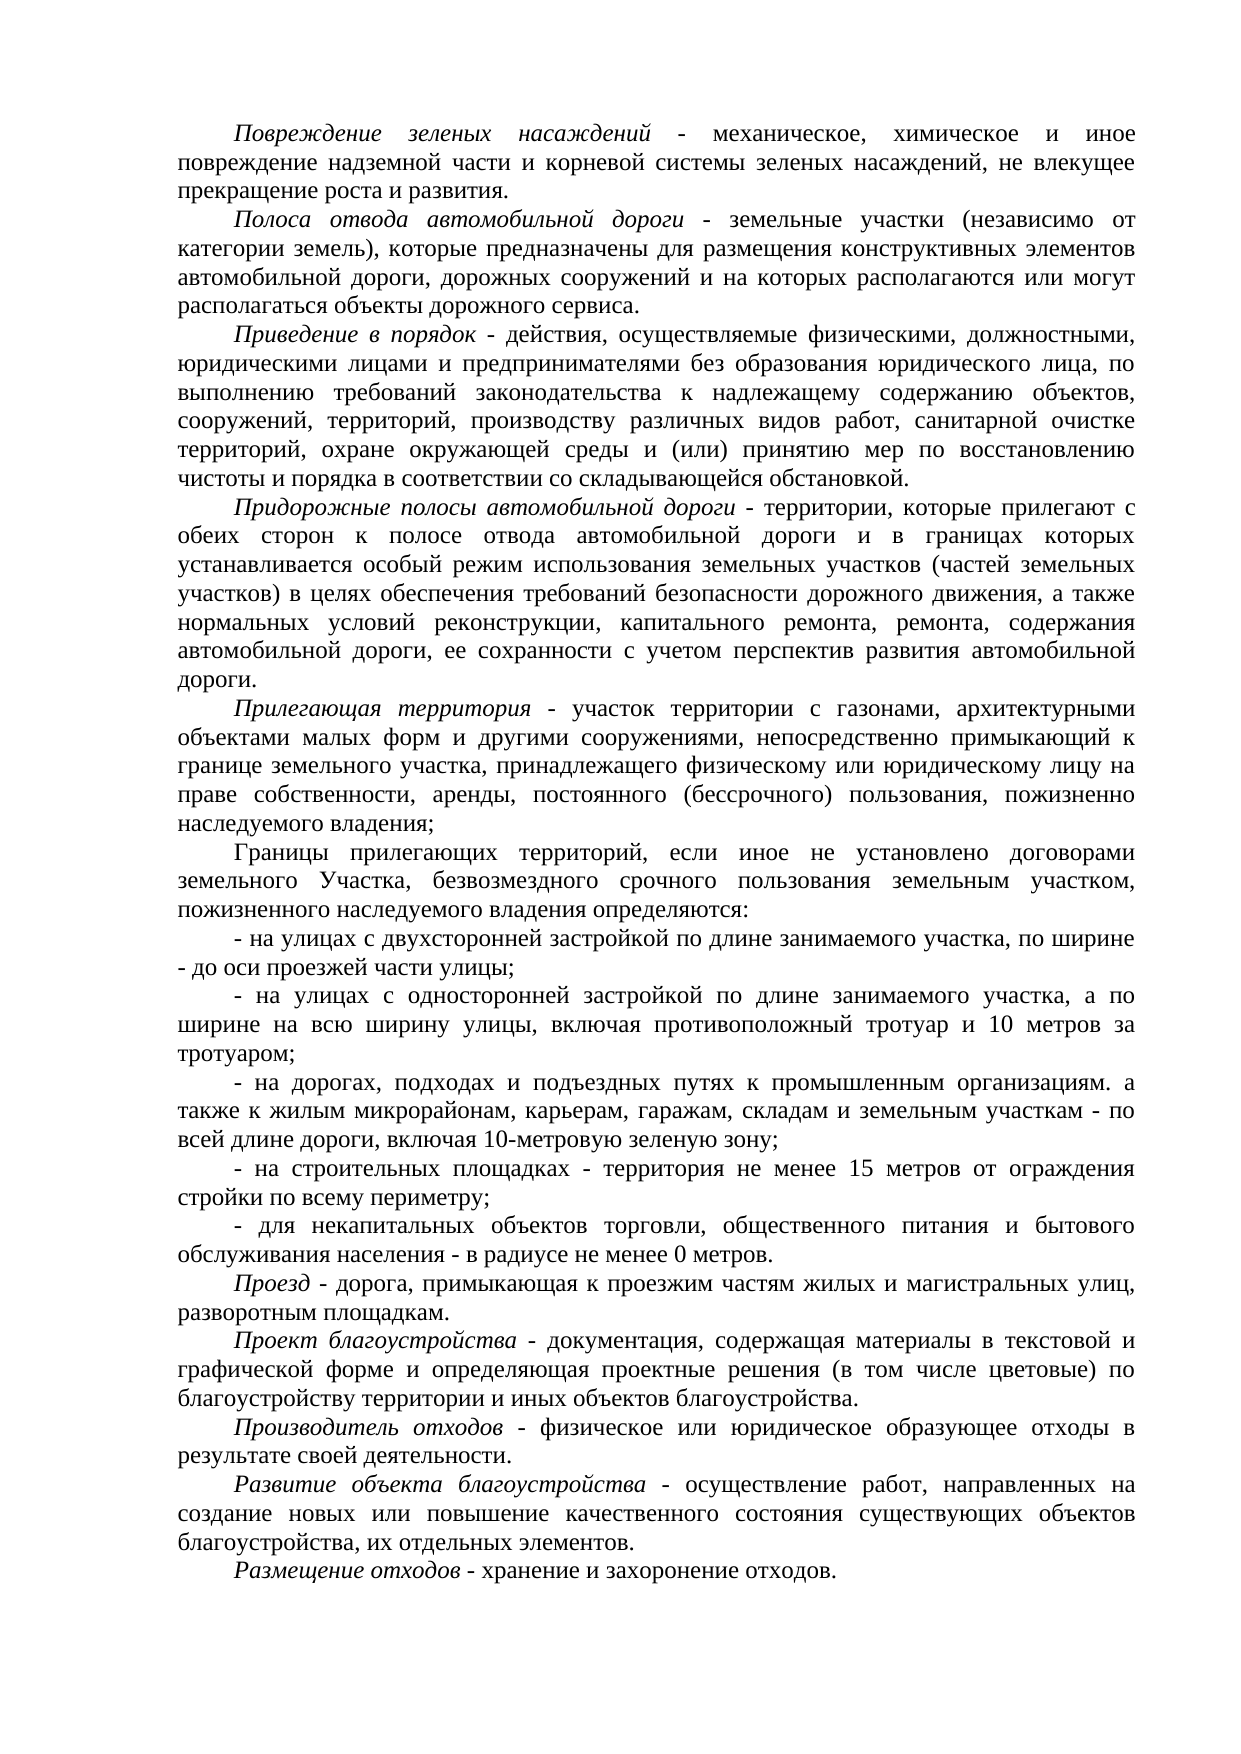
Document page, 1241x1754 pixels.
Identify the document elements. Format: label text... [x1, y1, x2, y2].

text - для некапитальных объектов торговли, общественного питания и бытового обслуживания населения - в радиусе не менее 0 метров. [177, 1211, 1136, 1268]
text - на улицах с односторонней застройкой по длине занимаемого участка, а по ширине на всю ширину улицы, включая противоположный тротуар и 10 метров за тротуаром; [177, 981, 1136, 1067]
text Размещение отходов - хранение и захоронение отходов. [177, 1556, 1136, 1584]
text - на улицах с двухсторонней застройкой по длине занимаемого участка, по ширине - до оси проезжей части улицы; [177, 923, 1136, 981]
text Проезд - дорога, примыкающая к проезжим частям жилых и магистральных улиц, разворотным площадкам. [177, 1268, 1136, 1326]
text Границы прилегающих территорий, если иное не установлено договорами земельного Участка, безвозмездного срочного пользования земельным участком, пожизненного наследуемого владения определяются: [177, 837, 1136, 923]
text Проект благоустройства - документация, содержащая материалы в текстовой и графической форме и определяющая проектные решения (в том числе цветовые) по благоустройству территории и иных объектов благоустройства. [177, 1326, 1136, 1412]
text - на дорогах, подходах и подъездных путях к промышленным организациям. а также к жилым микрорайонам, карьерам, гаражам, складам и земельным участкам - по всей длине дороги, включая 10-метровую зеленую зону; [177, 1067, 1136, 1153]
text Придорожные полосы автомобильной дороги - территории, которые прилегают с обеих сторон к полосе отвода автомобильной дороги и в границах которых устанавливается особый режим использования земельных участков (частей земельных участков) в целях обеспечения требований безопасности дорожного движения, а также нормальных условий реконструкции, капитального ремонта, ремонта, содержания автомобильной дороги, ее сохранности с учетом перспектив развития автомобильной дороги. [177, 492, 1136, 693]
text Производитель отходов - физическое или юридическое образующее отходы в результате своей деятельности. [177, 1412, 1136, 1469]
text Развитие объекта благоустройства - осуществление работ, направленных на создание новых или повышение качественного состояния существующих объектов благоустройства, их отдельных элементов. [177, 1469, 1136, 1556]
text Полоса отвода автомобильной дороги - земельные участки (независимо от категории земель), которые предназначены для размещения конструктивных элементов автомобильной дороги, дорожных сооружений и на которых располагаются или могут располагаться объекты дорожного сервиса. [177, 204, 1136, 319]
text - на строительных площадках - территория не менее 15 метров от ограждения стройки по всему периметру; [177, 1153, 1136, 1211]
text Прилегающая территория - участок территории с газонами, архитектурными объектами малых форм и другими сооружениями, непосредственно примыкающий к границе земельного участка, принадлежащего физическому или юридическому лицу на праве собственности, аренды, постоянного (бессрочного) пользования, пожизненно наследуемого владения; [177, 693, 1136, 837]
text Повреждение зеленых насаждений - механическое, химическое и иное повреждение надземной части и корневой системы зеленых насаждений, не влекущее прекращение роста и развития. [177, 118, 1136, 204]
text Приведение в порядок - действия, осуществляемые физическими, должностными, юридическими лицами и предпринимателями без образования юридического лица, по выполнению требований законодательства к надлежащему содержанию объектов, сооружений, территорий, производству различных видов работ, санитарной очистке территорий, охране окружающей среды и (или) принятию мер по восстановлению чистоты и порядка в соответствии со складывающейся обстановкой. [177, 319, 1136, 492]
